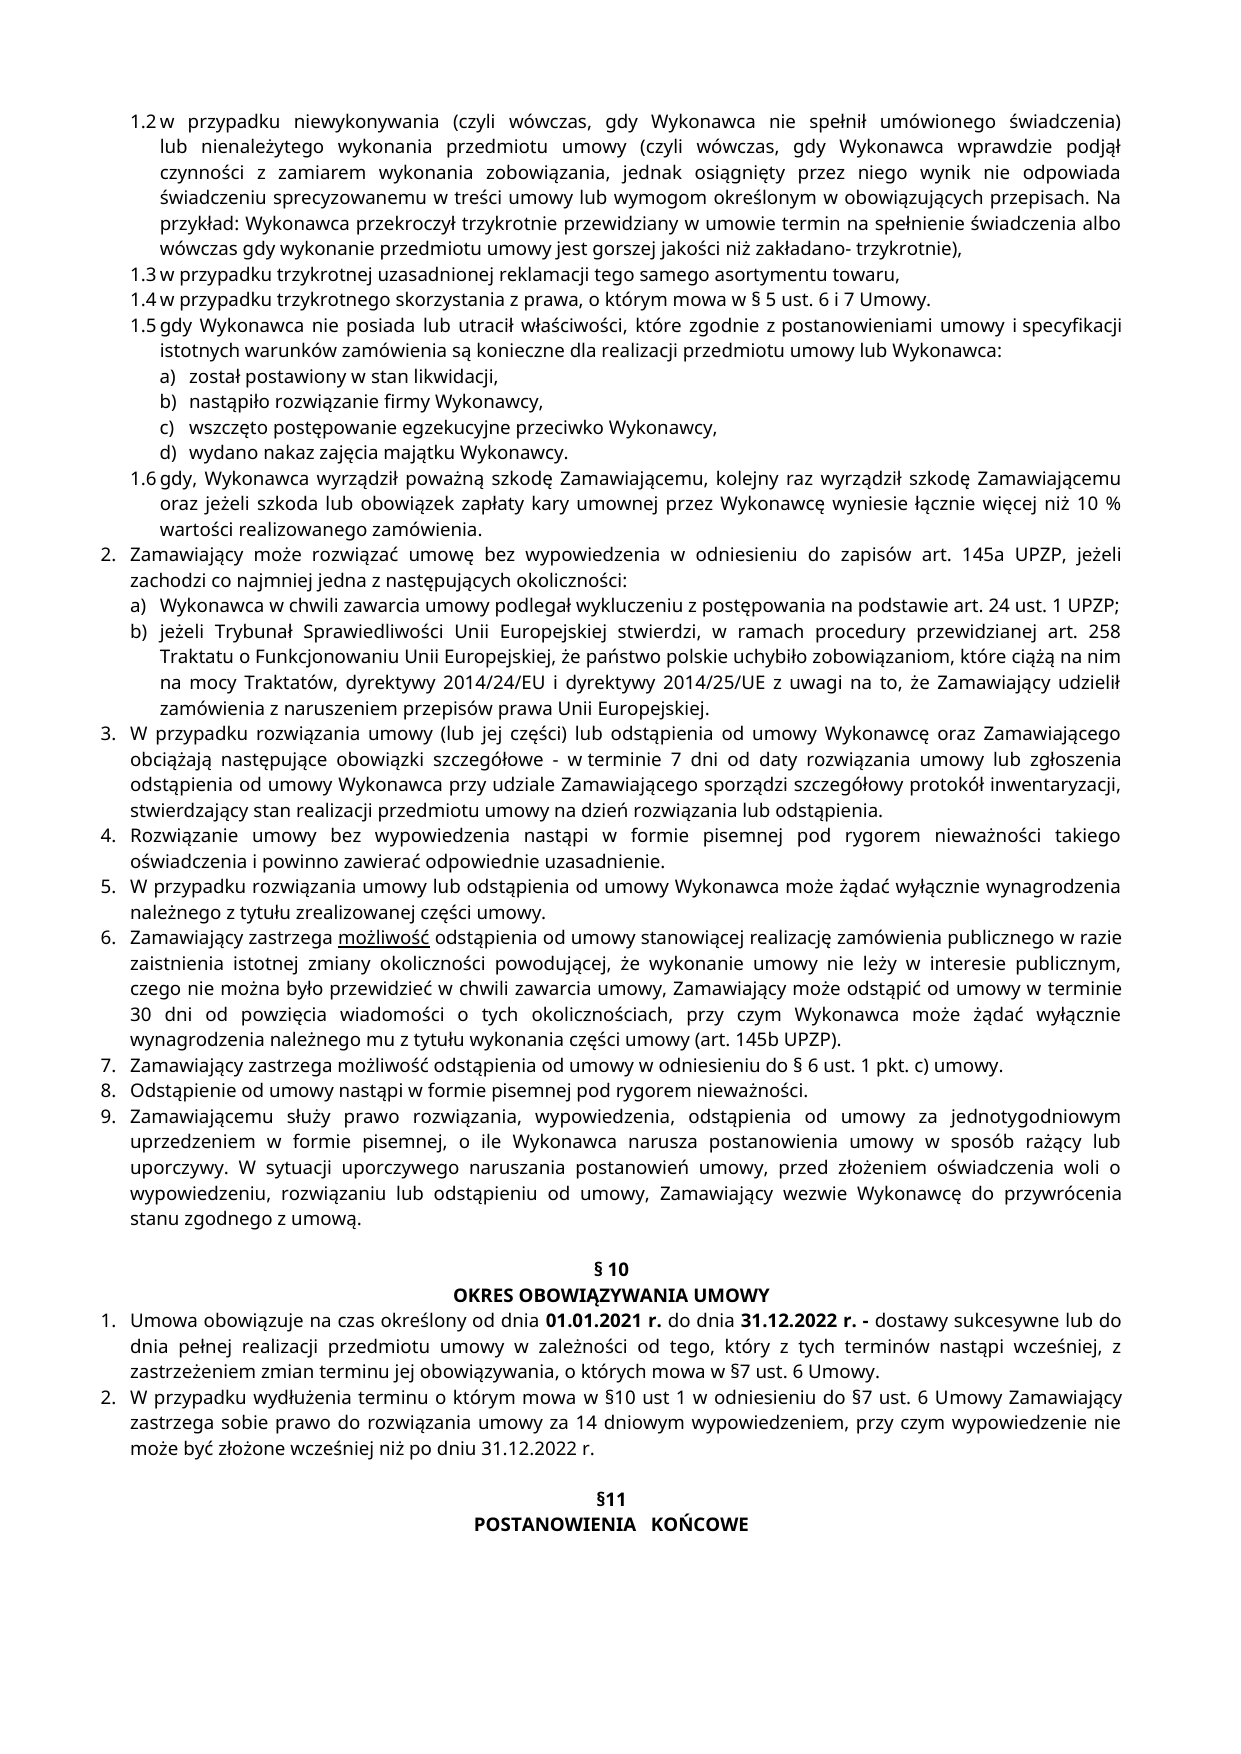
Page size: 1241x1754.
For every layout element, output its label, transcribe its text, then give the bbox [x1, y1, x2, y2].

text §11 [100, 1486, 1122, 1512]
list Odstąpienie od umowy nastąpi w formie pisemnej pod rygorem nieważności. [100, 1078, 1122, 1103]
list Wykonawca w chwili zawarcia umowy podlegał wykluczeniu z postępowania na podstawie art. 24 ust. 1 UPZP; [130, 593, 1122, 618]
text POSTANOWIENIA KOŃCOWE [100, 1512, 1122, 1537]
list W przypadku wydłużenia terminu o którym mowa w §10 ust 1 w odniesieniu do §7 ust. 6 Umowy Zamawiający zastrzega sobie prawo do rozwiązania umowy za 14 dniowym wypowiedzeniem, przy czym wypowiedzenie nie może być złożone wcześniej niż po dniu 31.12.2022 r. [100, 1384, 1122, 1461]
list Zamawiający zastrzega możliwość odstąpienia od umowy w odniesieniu do § 6 ust. 1 pkt. c) umowy. [100, 1052, 1122, 1078]
list W przypadku rozwiązania umowy (lub jej części) lub odstąpienia od umowy Wykonawcę oraz Zamawiającego obciążają następujące obowiązki szczegółowe - w terminie 7 dni od daty rozwiązania umowy lub zgłoszenia odstąpienia od umowy Wykonawca przy udziale Zamawiającego sporządzi szczegółowy protokół inwentaryzacji, stwierdzający stan realizacji przedmiotu umowy na dzień rozwiązania lub odstąpienia. [100, 720, 1122, 822]
list w przypadku niewykonywania (czyli wówczas, gdy Wykonawca nie spełnił umówionego świadczenia) lub nienależytego wykonania przedmiotu umowy (czyli wówczas, gdy Wykonawca wprawdzie podjął czynności z zamiarem wykonania zobowiązania, jednak osiągnięty przez niego wynik nie odpowiada świadczeniu sprecyzowanemu w treści umowy lub wymogom określonym w obowiązujących przepisach. Na przykład: Wykonawca przekroczył trzykrotnie przewidziany w umowie termin na spełnienie świadczenia albo wówczas gdy wykonanie przedmiotu umowy jest gorszej jakości niż zakładano- trzykrotnie), [130, 108, 1122, 261]
list Zamawiający może rozwiązać umowę bez wypowiedzenia w odniesieniu do zapisów art. 145a UPZP, jeżeli zachodzi co najmniej jedna z następujących okoliczności: [100, 542, 1122, 593]
list gdy, Wykonawca wyrządził poważną szkodę Zamawiającemu, kolejny raz wyrządził szkodę Zamawiającemu oraz jeżeli szkoda lub obowiązek zapłaty kary umownej przez Wykonawcę wyniesie łącznie więcej niż 10 % wartości realizowanego zamówienia. [130, 465, 1122, 542]
list w przypadku trzykrotnej uzasadnionej reklamacji tego samego asortymentu towaru, [130, 261, 1122, 287]
list W przypadku rozwiązania umowy lub odstąpienia od umowy Wykonawca może żądać wyłącznie wynagrodzenia należnego z tytułu zrealizowanej części umowy. [100, 873, 1122, 924]
list gdy Wykonawca nie posiada lub utracił właściwości, które zgodnie z postanowieniami umowy i specyfikacji istotnych warunków zamówienia są konieczne dla realizacji przedmiotu umowy lub Wykonawca: [130, 312, 1122, 363]
text OKRES OBOWIĄZYWANIA UMOWY [100, 1282, 1122, 1307]
list nastąpiło rozwiązanie firmy Wykonawcy, [159, 389, 1122, 414]
text § 10 [100, 1256, 1122, 1282]
list w przypadku trzykrotnego skorzystania z prawa, o którym mowa w § 5 ust. 6 i 7 Umowy. [130, 287, 1122, 312]
list jeżeli Trybunał Sprawiedliwości Unii Europejskiej stwierdzi, w ramach procedury przewidzianej art. 258 Traktatu o Funkcjonowaniu Unii Europejskiej, że państwo polskie uchybiło zobowiązaniom, które ciążą na nim na mocy Traktatów, dyrektywy 2014/24/EU i dyrektywy 2014/25/UE z uwagi na to, że Zamawiający udzielił zamówienia z naruszeniem przepisów prawa Unii Europejskiej. [130, 618, 1122, 720]
list Zamawiającemu służy prawo rozwiązania, wypowiedzenia, odstąpienia od umowy za jednotygodniowym uprzedzeniem w formie pisemnej, o ile Wykonawca narusza postanowienia umowy w sposób rażący lub uporczywy. W sytuacji uporczywego naruszania postanowień umowy, przed złożeniem oświadczenia woli o wypowiedzeniu, rozwiązaniu lub odstąpieniu od umowy, Zamawiający wezwie Wykonawcę do przywrócenia stanu zgodnego z umową. [100, 1103, 1122, 1231]
list Rozwiązanie umowy bez wypowiedzenia nastąpi w formie pisemnej pod rygorem nieważności takiego oświadczenia i powinno zawierać odpowiednie uzasadnienie. [100, 822, 1122, 873]
list wydano nakaz zajęcia majątku Wykonawcy. [159, 440, 1122, 465]
list Umowa obowiązuje na czas określony od dnia 01.01.2021 r. do dnia 31.12.2022 r. - dostawy sukcesywne lub do dnia pełnej realizacji przedmiotu umowy w zależności od tego, który z tych terminów nastąpi wcześniej, z zastrzeżeniem zmian terminu jej obowiązywania, o których mowa w §7 ust. 6 Umowy. [100, 1307, 1122, 1384]
list wszczęto postępowanie egzekucyjne przeciwko Wykonawcy, [159, 414, 1122, 440]
list został postawiony w stan likwidacji, [159, 363, 1122, 389]
list Zamawiający zastrzega możliwość odstąpienia od umowy stanowiącej realizację zamówienia publicznego w razie zaistnienia istotnej zmiany okoliczności powodującej, że wykonanie umowy nie leży w interesie publicznym, czego nie można było przewidzieć w chwili zawarcia umowy, Zamawiający może odstąpić od umowy w terminie 30 dni od powzięcia wiadomości o tych okolicznościach, przy czym Wykonawca może żądać wyłącznie wynagrodzenia należnego mu z tytułu wykonania części umowy (art. 145b UPZP). [100, 924, 1122, 1052]
